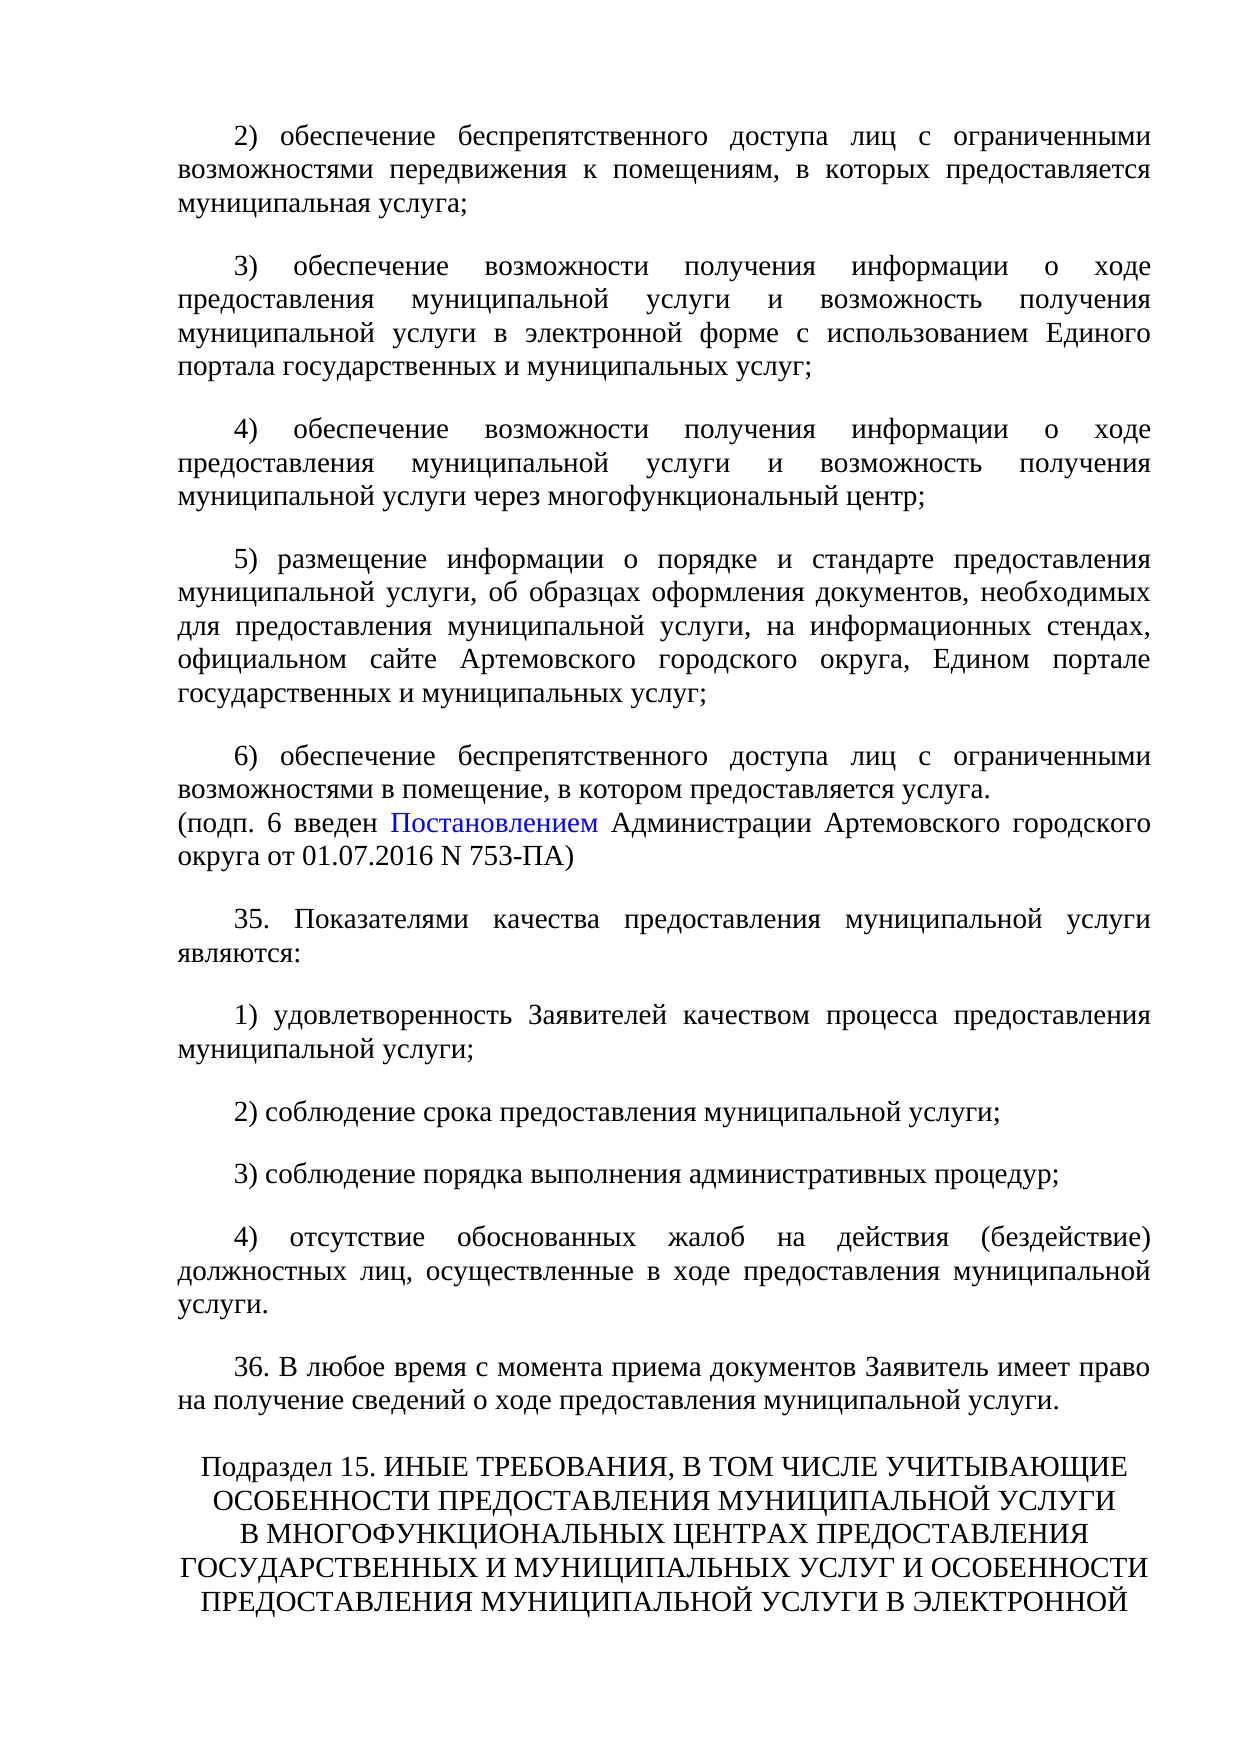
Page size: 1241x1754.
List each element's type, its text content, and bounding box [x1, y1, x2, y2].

text 4) отсутствие обоснованных жалоб на действия (бездействие) должностных лиц, осуществленные в ходе предоставления муниципальной услуги. [177, 1219, 1152, 1320]
text 3) обеспечение возможности получения информации о ходе предоставления муниципальной услуги и возможность получения муниципальной услуги в электронной форме с использованием Единого портала государственных и муниципальных услуг; [177, 248, 1152, 382]
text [177, 1584, 1152, 1617]
text 5) размещение информации о порядке и стандарте предоставления муниципальной услуги, об образцах оформления документов, необходимых для предоставления муниципальной услуги, на информационных стендах, официальном сайте Артемовского городского округа, Едином портале государственных и муниципальных услуг; [177, 541, 1152, 709]
text 3) соблюдение порядка выполнения административных процедур; [177, 1156, 1152, 1190]
text 4) обеспечение возможности получения информации о ходе предоставления муниципальной услуги и возможность получения муниципальной услуги через многофункциональный центр; [177, 411, 1152, 512]
text Подраздел 15. ИНЫЕ ТРЕБОВАНИЯ, В ТОМ ЧИСЛЕ УЧИТЫВАЮЩИЕ [177, 1449, 1152, 1483]
text 2) соблюдение срока предоставления муниципальной услуги; [177, 1094, 1152, 1127]
text 2) обеспечение беспрепятственного доступа лиц с ограниченными возможностями передвижения к помещениям, в которых предоставляется муниципальная услуга; [177, 118, 1152, 219]
text В МНОГОФУНКЦИОНАЛЬНЫХ ЦЕНТРАХ ПРЕДОСТАВЛЕНИЯ [177, 1517, 1152, 1550]
text ОСОБЕННОСТИ ПРЕДОСТАВЛЕНИЯ МУНИЦИПАЛЬНОЙ УСЛУГИ [177, 1483, 1152, 1517]
text 36. В любое время с момента приема документов Заявитель имеет право на получение сведений о ходе предоставления муниципальной услуги. [177, 1349, 1152, 1416]
text (подп. 6 введен Постановлением Администрации Артемовского городского округа от 01.07.2016 N 753-ПА) [177, 805, 1152, 872]
text 35. Показателями качества предоставления муниципальной услуги являются: [177, 901, 1152, 968]
text ГОСУДАРСТВЕННЫХ И МУНИЦИПАЛЬНЫХ УСЛУГ И ОСОБЕННОСТИ [177, 1550, 1152, 1584]
text 6) обеспечение беспрепятственного доступа лиц с ограниченными возможностями в помещение, в котором предоставляется услуга. [177, 738, 1152, 805]
text 1) удовлетворенность Заявителей качеством процесса предоставления муниципальной услуги; [177, 997, 1152, 1064]
